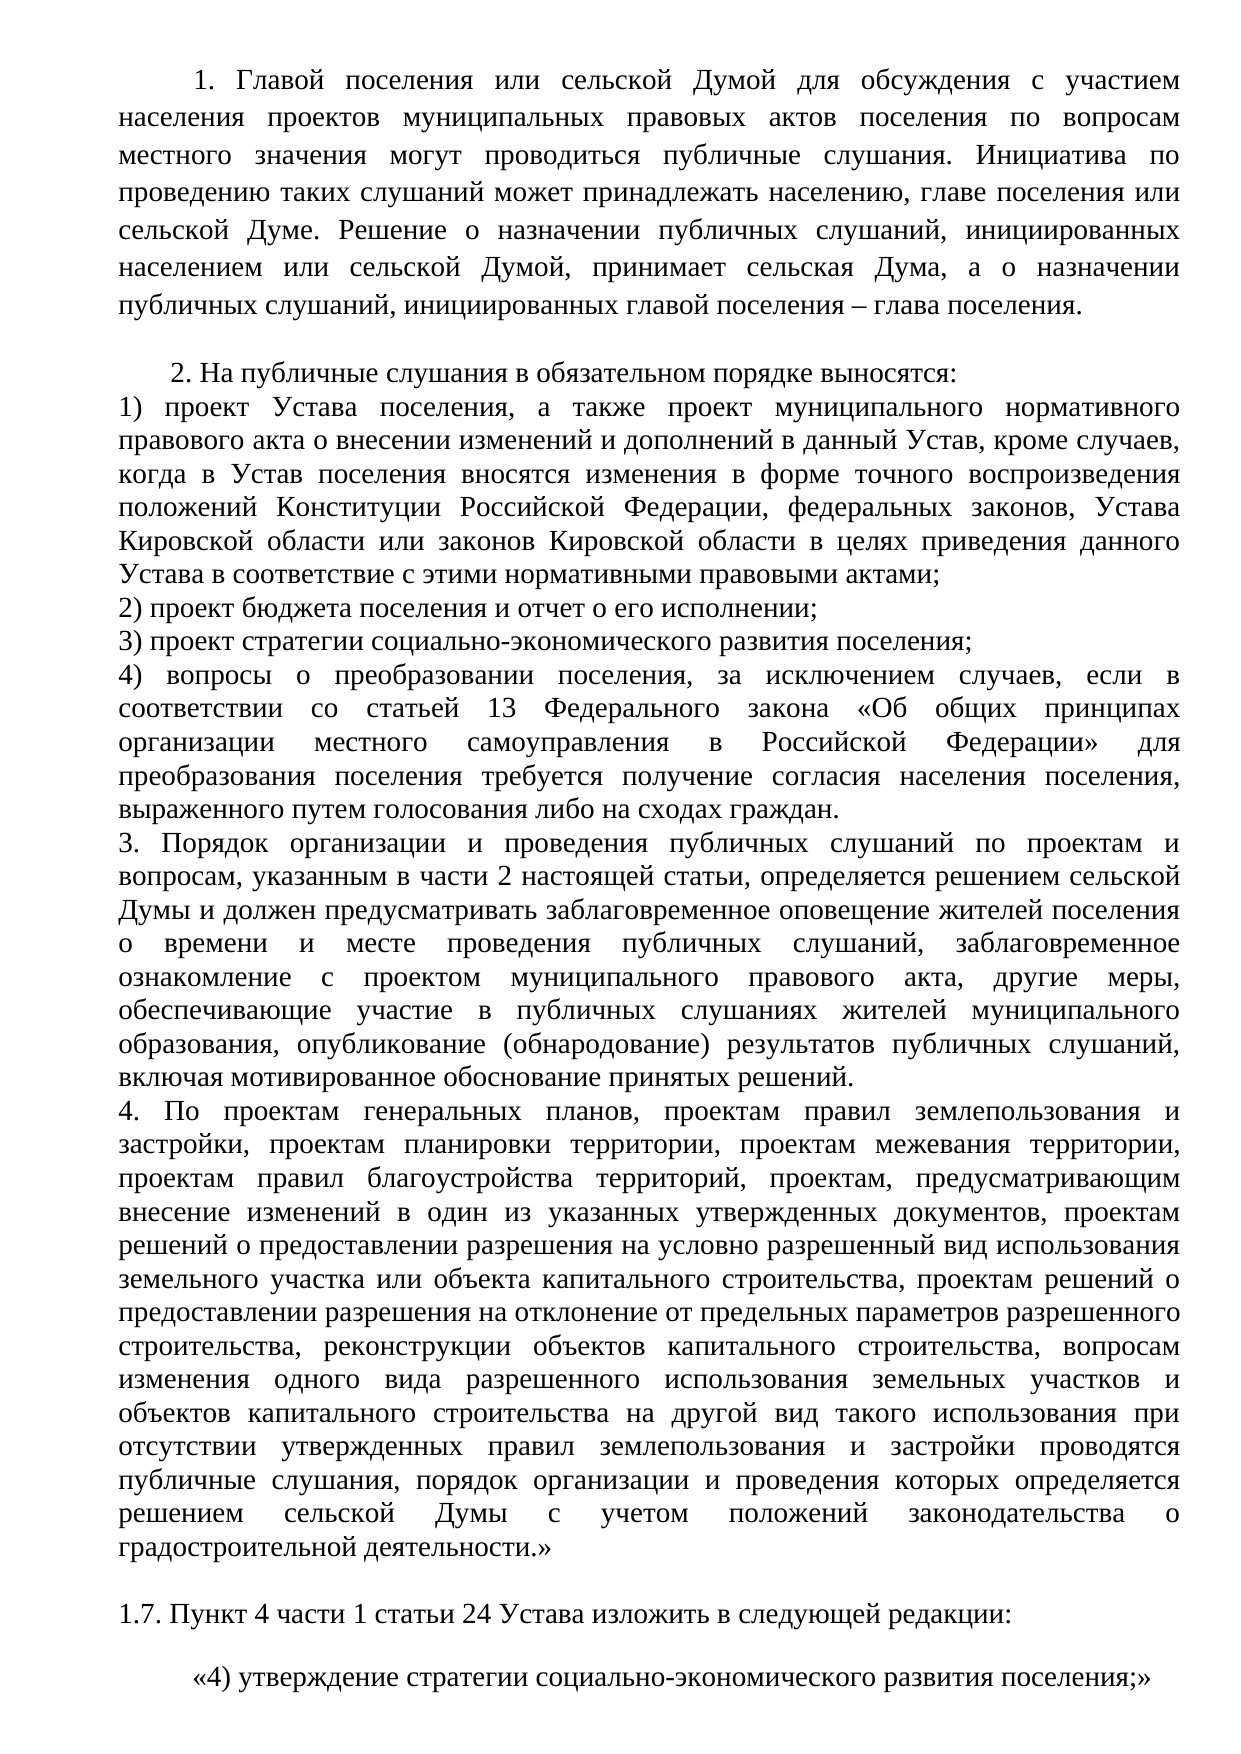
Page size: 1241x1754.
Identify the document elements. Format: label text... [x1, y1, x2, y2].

text 1. Главой поселения или сельской Думой для обсуждения с участием населения проектов муниципальных правовых актов поселения по вопросам местного значения могут проводиться публичные слушания. Инициатива по проведению таких слушаний может принадлежать населению, главе поселения или сельской Думе. Решение о назначении публичных слушаний, инициированных населением или сельской Думой, принимает сельская Дума, а о назначении публичных слушаний, инициированных главой поселения – глава поселения. [118, 59, 1181, 322]
text 3) проект стратегии социально-экономического развития поселения; [118, 623, 1181, 657]
text 1.7. Пункт 4 части 1 статьи 24 Устава изложить в следующей редакции: [118, 1596, 1181, 1630]
text 4) вопросы о преобразовании поселения, за исключением случаев, если в соответствии со статьей 13 Федерального закона «Об общих принципах организации местного самоуправления в Российской Федерации» для преобразования поселения требуется получение согласия населения поселения, выраженного путем голосования либо на сходах граждан. [118, 657, 1181, 825]
text 3. Порядок организации и проведения публичных слушаний по проектам и вопросам, указанным в части 2 настоящей статьи, определяется решением сельской Думы и должен предусматривать заблаговременное оповещение жителей поселения о времени и месте проведения публичных слушаний, заблаговременное ознакомление с проектом муниципального правового акта, другие меры, обеспечивающие участие в публичных слушаниях жителей муниципального образования, опубликование (обнародование) результатов публичных слушаний, включая мотивированное обоснование принятых решений. [118, 825, 1181, 1093]
text 4. По проектам генеральных планов, проектам правил землепользования и застройки, проектам планировки территории, проектам межевания территории, проектам правил благоустройства территорий, проектам, предусматривающим внесение изменений в один из указанных утвержденных документов, проектам решений о предоставлении разрешения на условно разрешенный вид использования земельного участка или объекта капитального строительства, проектам решений о предоставлении разрешения на отклонение от предельных параметров разрешенного строительства, реконструкции объектов капитального строительства, вопросам изменения одного вида разрешенного использования земельных участков и объектов капитального строительства на другой вид такого использования при отсутствии утвержденных правил землепользования и застройки проводятся публичные слушания, порядок организации и проведения которых определяется решением сельской Думы с учетом положений законодательства о градостроительной деятельности.» [118, 1093, 1181, 1563]
text «4) утверждение стратегии социально-экономического развития поселения;» [118, 1659, 1181, 1692]
text 2) проект бюджета поселения и отчет о его исполнении; [118, 590, 1181, 623]
text 1) проект Устава поселения, а также проект муниципального нормативного правового акта о внесении изменений и дополнений в данный Устав, кроме случаев, когда в Устав поселения вносятся изменения в форме точного воспроизведения положений Конституции Российской Федерации, федеральных законов, Устава Кировской области или законов Кировской области в целях приведения данного Устава в соответствие с этими нормативными правовыми актами; [118, 389, 1181, 590]
text 2. На публичные слушания в обязательном порядке выносятся: [156, 355, 1181, 389]
